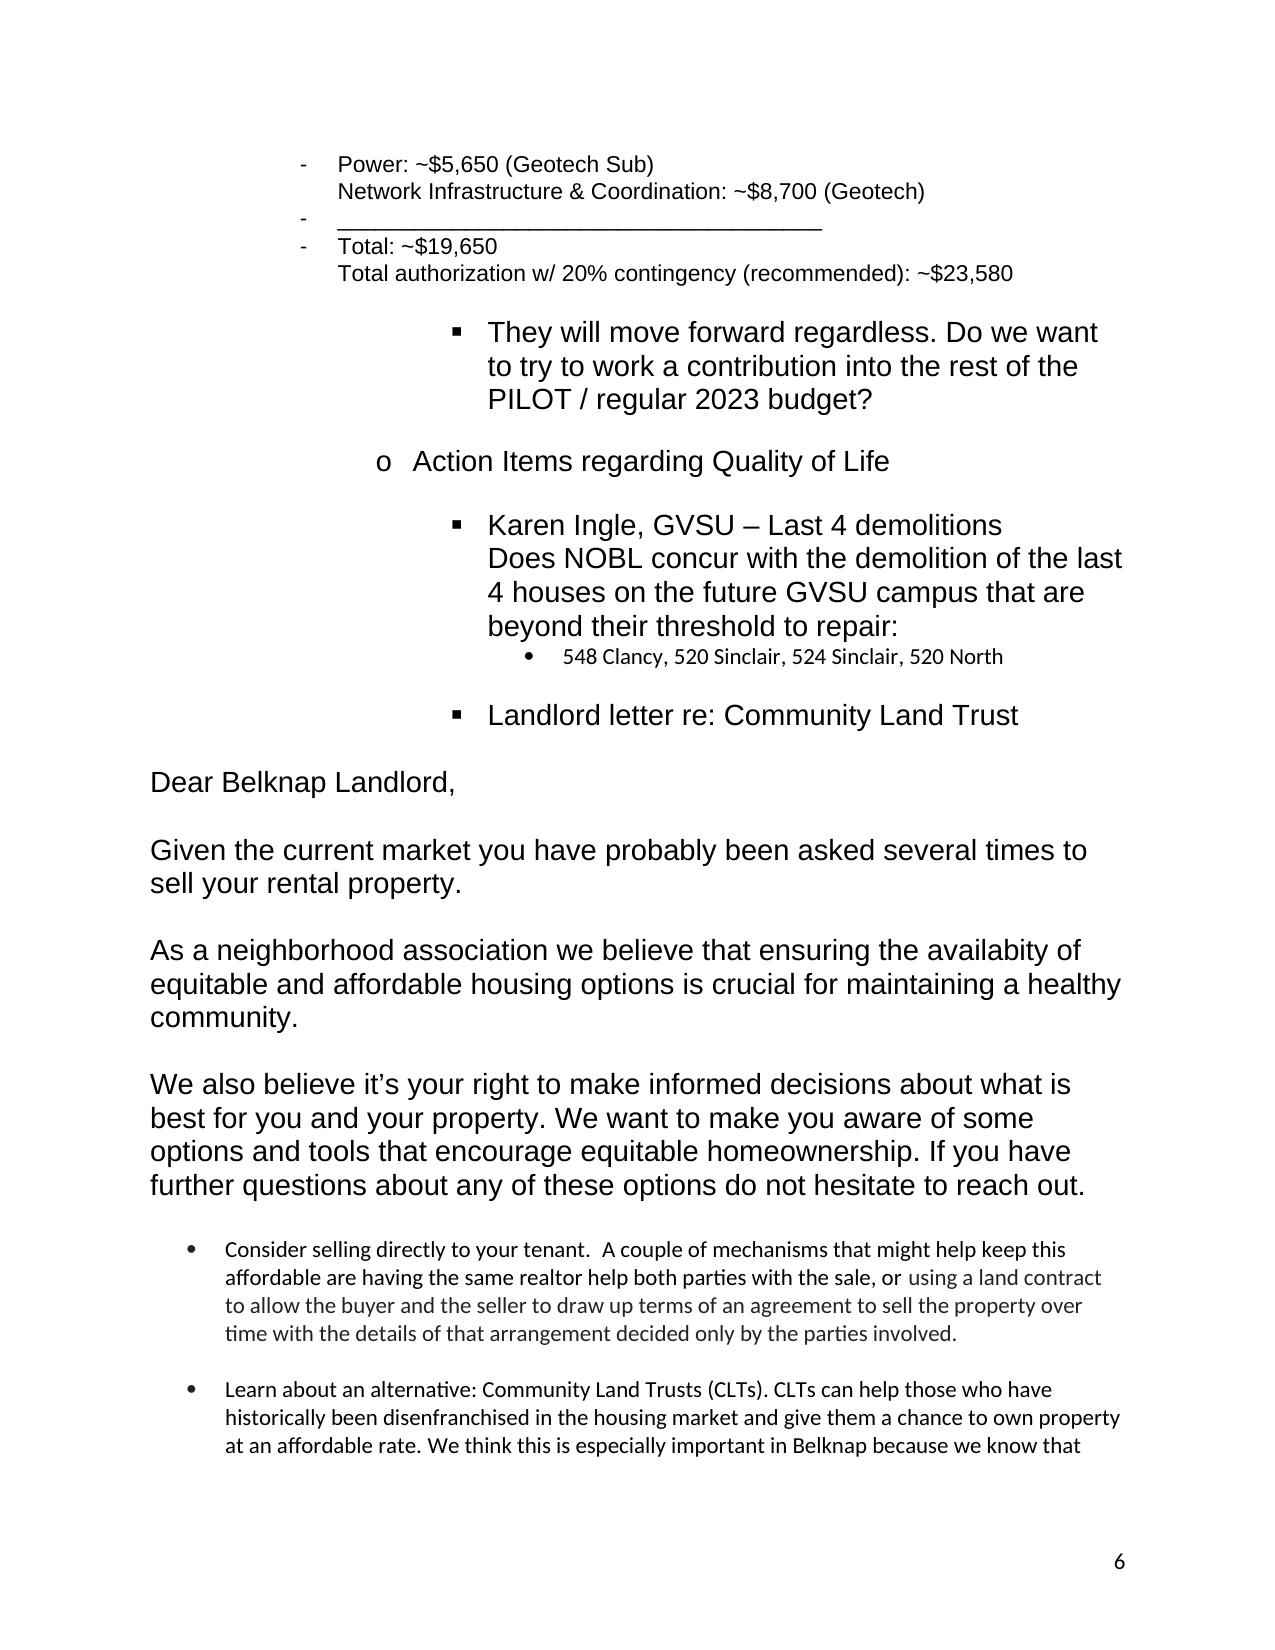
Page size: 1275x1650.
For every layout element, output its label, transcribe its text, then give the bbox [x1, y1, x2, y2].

list ______________________________________ [300, 204, 1125, 232]
list Total: ~$19,650 Total authorization w/ 20% contingency (recommended): ~$23,580 [300, 232, 1125, 315]
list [187, 1375, 1125, 1459]
text Given the current market you have probably been asked several times to sell your rental property. [150, 833, 1125, 900]
list Landlord letter re: Community Land Trust [450, 698, 1125, 732]
list Power: ~$5,650 (Geotech Sub) Network Infrastructure & Coordination: ~$8,700 (Geotech) [300, 150, 1125, 204]
list They will move forward regardless. Do we want to try to work a contribution into the rest of the PILOT / regular 2023 budget? [450, 315, 1125, 444]
list Consider selling directly to your tenant. A couple of mechanisms that might help keep this affordable are having the same realtor help both parties with the sale, or using a land contract to allow the buyer and the seller to draw up terms of an agreement to sell the property over time with the details of that arrangement decided only by the parties involved. [187, 1235, 1125, 1375]
text Dear Belknap Landlord, [150, 766, 1125, 799]
text We also believe it’s your right to make informed decisions about what is best for you and your property. We want to make you aware of some options and tools that encourage equitable homeownership. If you have further questions about any of these options do not hesitate to reach out. [150, 1067, 1125, 1202]
list 548 Clancy, 520 Sinclair, 524 Sinclair, 520 North [525, 642, 1125, 698]
text As a neighborhood association we believe that ensuring the availabity of equitable and affordable housing options is crucial for maintaining a healthy community. [150, 933, 1125, 1034]
list Action Items regarding Quality of Life [375, 444, 1125, 508]
list Karen Ingle, GVSU – Last 4 demolitions Does NOBL concur with the demolition of the last 4 houses on the future GVSU campus that are beyond their threshold to repair: [450, 508, 1125, 642]
